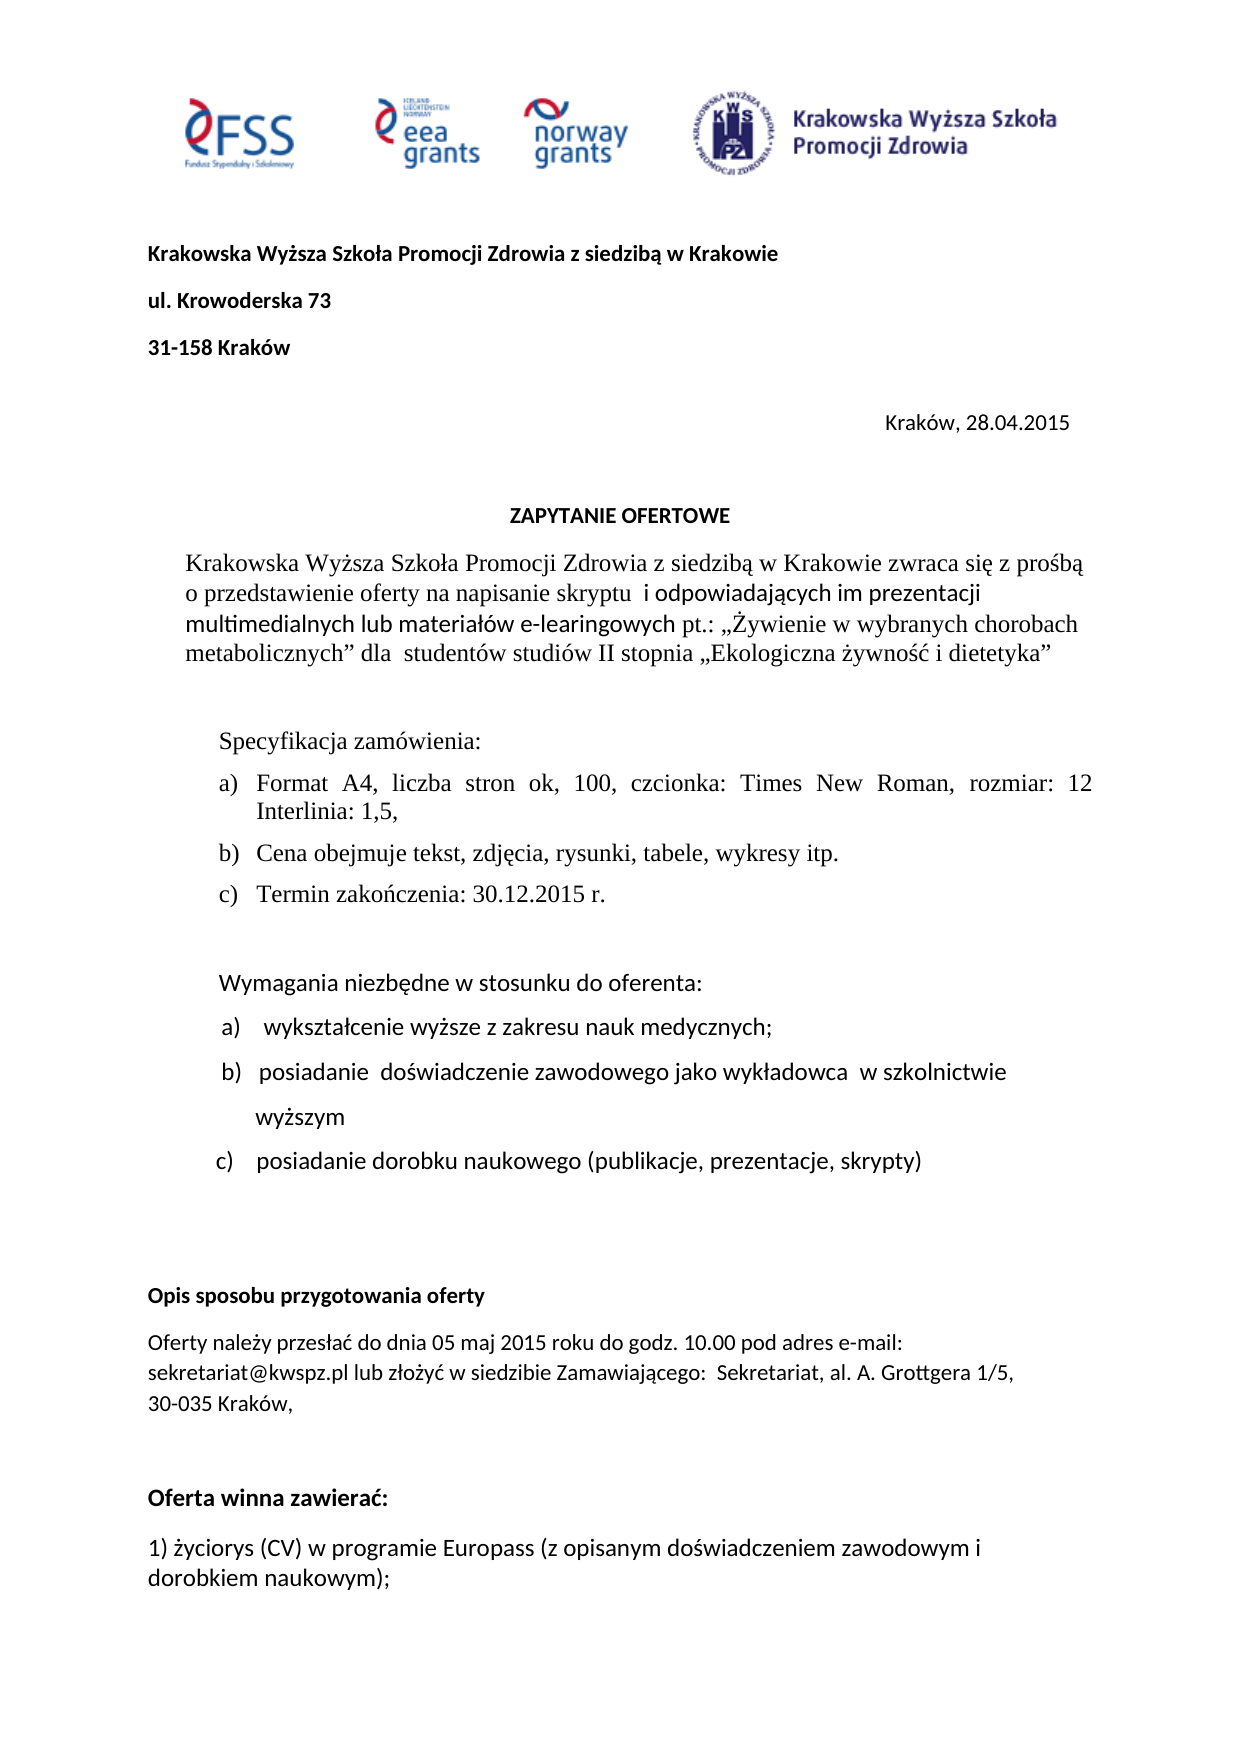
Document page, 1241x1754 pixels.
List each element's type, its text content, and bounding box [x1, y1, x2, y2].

text c) posiadanie dorobku naukowego (publikacje, prezentacje, skrypty) [148, 1145, 1093, 1176]
text Wymagania niezbędne w stosunku do oferenta: [218, 967, 1093, 997]
subtitle Format A4, liczba stron ok, 100, czcionka: Times New Roman, rozmiar: 12 Interlinia: 1,5, [218, 768, 1093, 825]
text Opis sposobu przygotowania oferty [148, 1281, 1093, 1309]
subtitle Termin zakończenia: 30.12.2015 r. [218, 879, 1093, 908]
picture [147, 73, 1093, 193]
text a) wykształcenie wyższe z zakresu nauk medycznych; [148, 1012, 1093, 1042]
subtitle Cena obejmuje tekst, zdjęcia, rysunki, tabele, wykresy itp. [218, 838, 1093, 866]
text Krakowska Wyższa Szkoła Promocji Zdrowia z siedzibą w Krakowie [148, 239, 1104, 267]
text b) posiadanie doświadczenie zawodowego jako wykładowca w szkolnictwie [148, 1056, 1093, 1087]
text ul. Krowoderska 73 [148, 286, 1104, 314]
text 31-158 Kraków [148, 333, 1093, 361]
text Oferty należy przesłać do dnia 05 maj 2015 roku do godz. 10.00 pod adres e-mail: sekretariat@kwspz.pl lub złożyć w siedzibie Zamawiającego: Sekretariat, al. A. Grottgera 1/5, 30-035 Kraków, [148, 1328, 1093, 1417]
text Oferta winna zawierać: [148, 1482, 1093, 1513]
subtitle Specyfikacja zamówienia: [218, 726, 1093, 755]
text Kraków, 28.04.2015 [148, 408, 1093, 436]
text ZAPYTANIE OFERTOWE [148, 502, 1093, 529]
text 1) życiorys (CV) w programie Europass (z opisanym doświadczeniem zawodowym i dorobkiem naukowym); [148, 1532, 1093, 1593]
text wyższym [148, 1101, 1093, 1131]
text Krakowska Wyższa Szkoła Promocji Zdrowia z siedzibą w Krakowie zwraca się z prośbą o przedstawienie oferty na napisanie skryptu i odpowiadających im prezentacji multimedialnych lub materiałów e-learingowych pt.: „Żywienie w wybranych chorobach metabolicznych” dla studentów studiów II stopnia „Ekologiczna żywność i dietetyka” [185, 548, 1093, 667]
